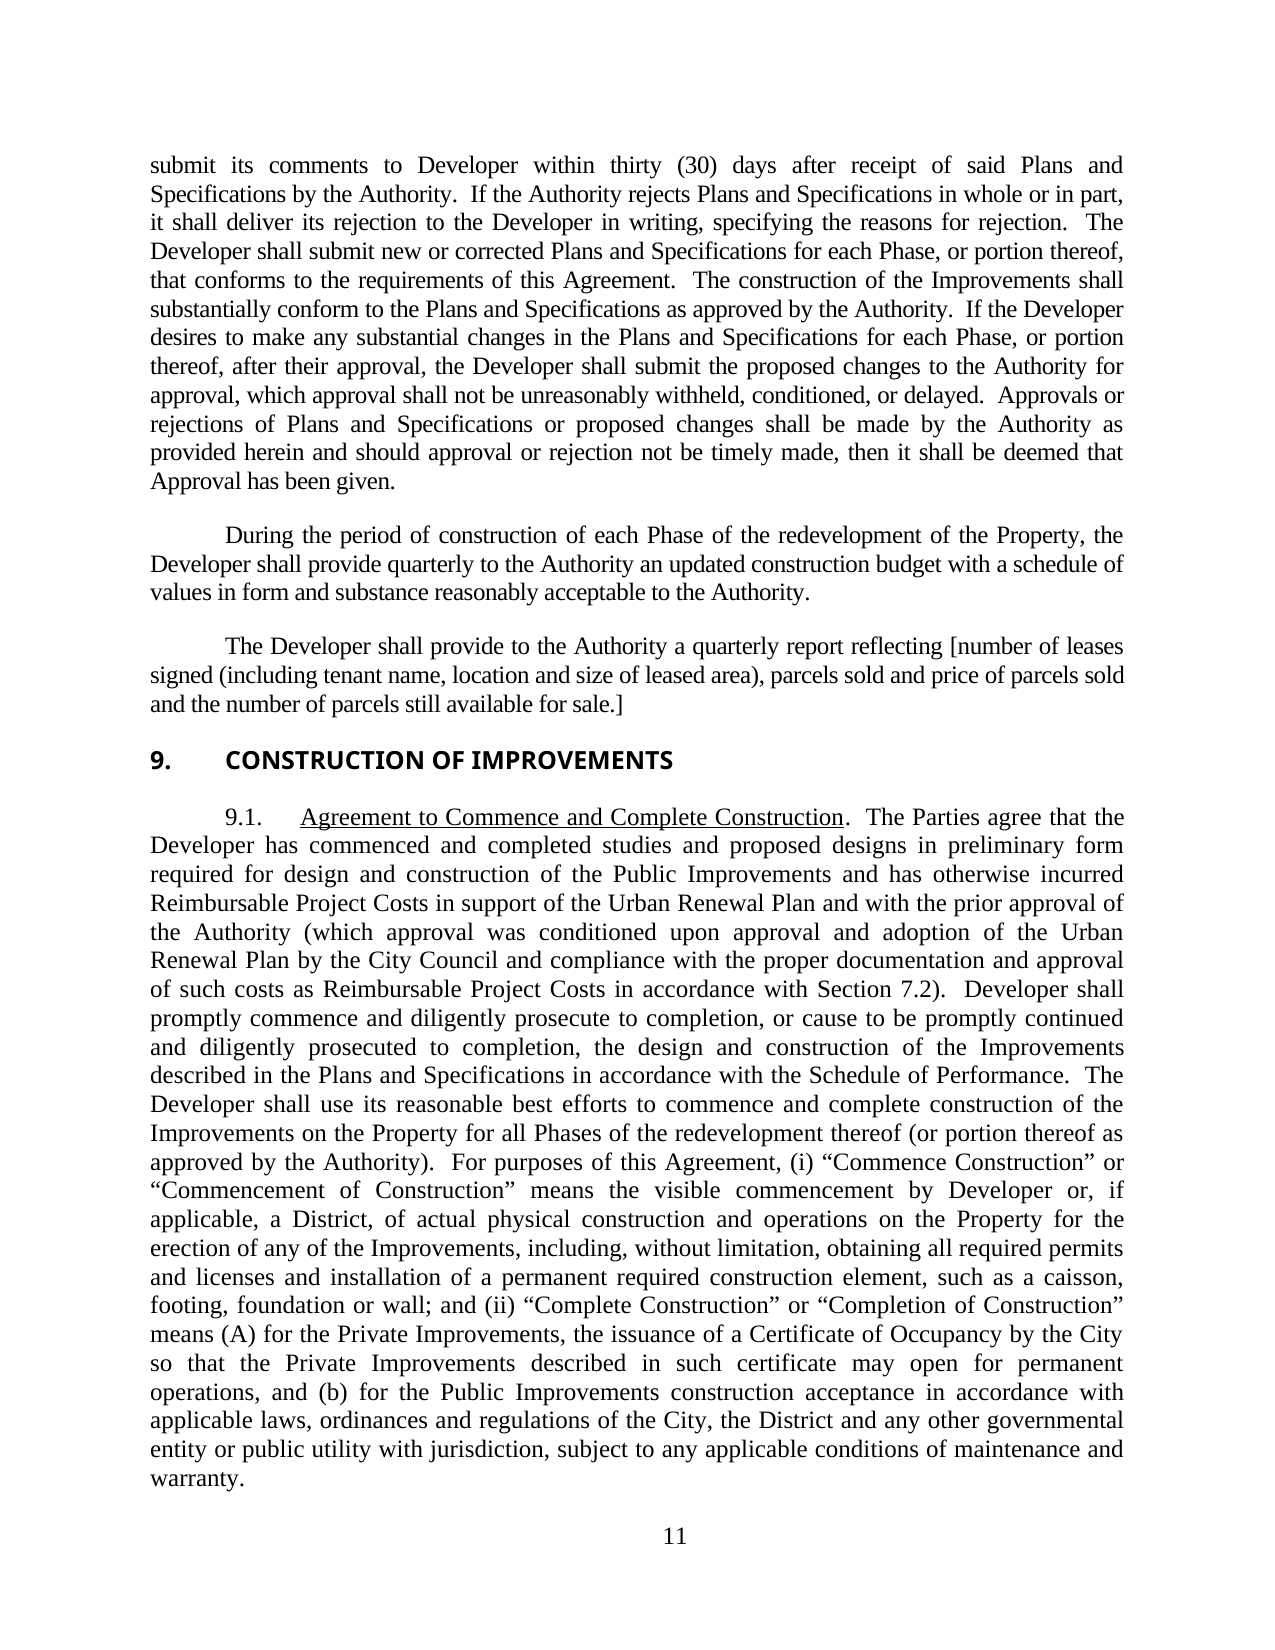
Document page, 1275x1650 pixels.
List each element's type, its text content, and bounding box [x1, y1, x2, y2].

subtitle Agreement to Commence and Complete Construction. The Parties agree that the Developer has commenced and completed studies and proposed designs in preliminary form required for design and construction of the Public Improvements and has otherwise incurred Reimbursable Project Costs in support of the Urban Renewal Plan and with the prior approval of the Authority (which approval was conditioned upon approval and adoption of the Urban Renewal Plan by the City Council and compliance with the proper documentation and approval of such costs as Reimbursable Project Costs in accordance with Section 7.2). Developer shall promptly commence and diligently prosecute to completion, or cause to be promptly continued and diligently prosecuted to completion, the design and construction of the Improvements described in the Plans and Specifications in accordance with the Schedule of Performance. The Developer shall use its reasonable best efforts to commence and complete construction of the Improvements on the Property for all Phases of the redevelopment thereof (or portion thereof as approved by the Authority). For purposes of this Agreement, (i) “Commence Construction” or “Commencement of Construction” means the visible commencement by Developer or, if applicable, a District, of actual physical construction and operations on the Property for the erection of any of the Improvements, including, without limitation, obtaining all required permits and licenses and installation of a permanent required construction element, such as a caisson, footing, foundation or wall; and (ii) “Complete Construction” or “Completion of Construction” means (A) for the Private Improvements, the issuance of a Certificate of Occupancy by the City so that the Private Improvements described in such certificate may open for permanent operations, and (b) for the Public Improvements construction acceptance in accordance with applicable laws, ordinances and regulations of the City, the District and any other governmental entity or public utility with jurisdiction, subject to any applicable conditions of maintenance and warranty. [150, 802, 1125, 1492]
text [150, 150, 1125, 495]
text The Developer shall provide to the Authority a quarterly report reflecting [number of leases signed (including tenant name, location and size of leased area), parcels sold and price of parcels sold and the number of parcels still available for sale.] [150, 631, 1125, 717]
text During the period of construction of each Phase of the redevelopment of the Property, the Developer shall provide quarterly to the Authority an updated construction budget with a schedule of values in form and substance reasonably acceptable to the Authority. [150, 520, 1125, 606]
subtitle CONSTRUCTION OF IMPROVEMENTS [150, 742, 1125, 777]
